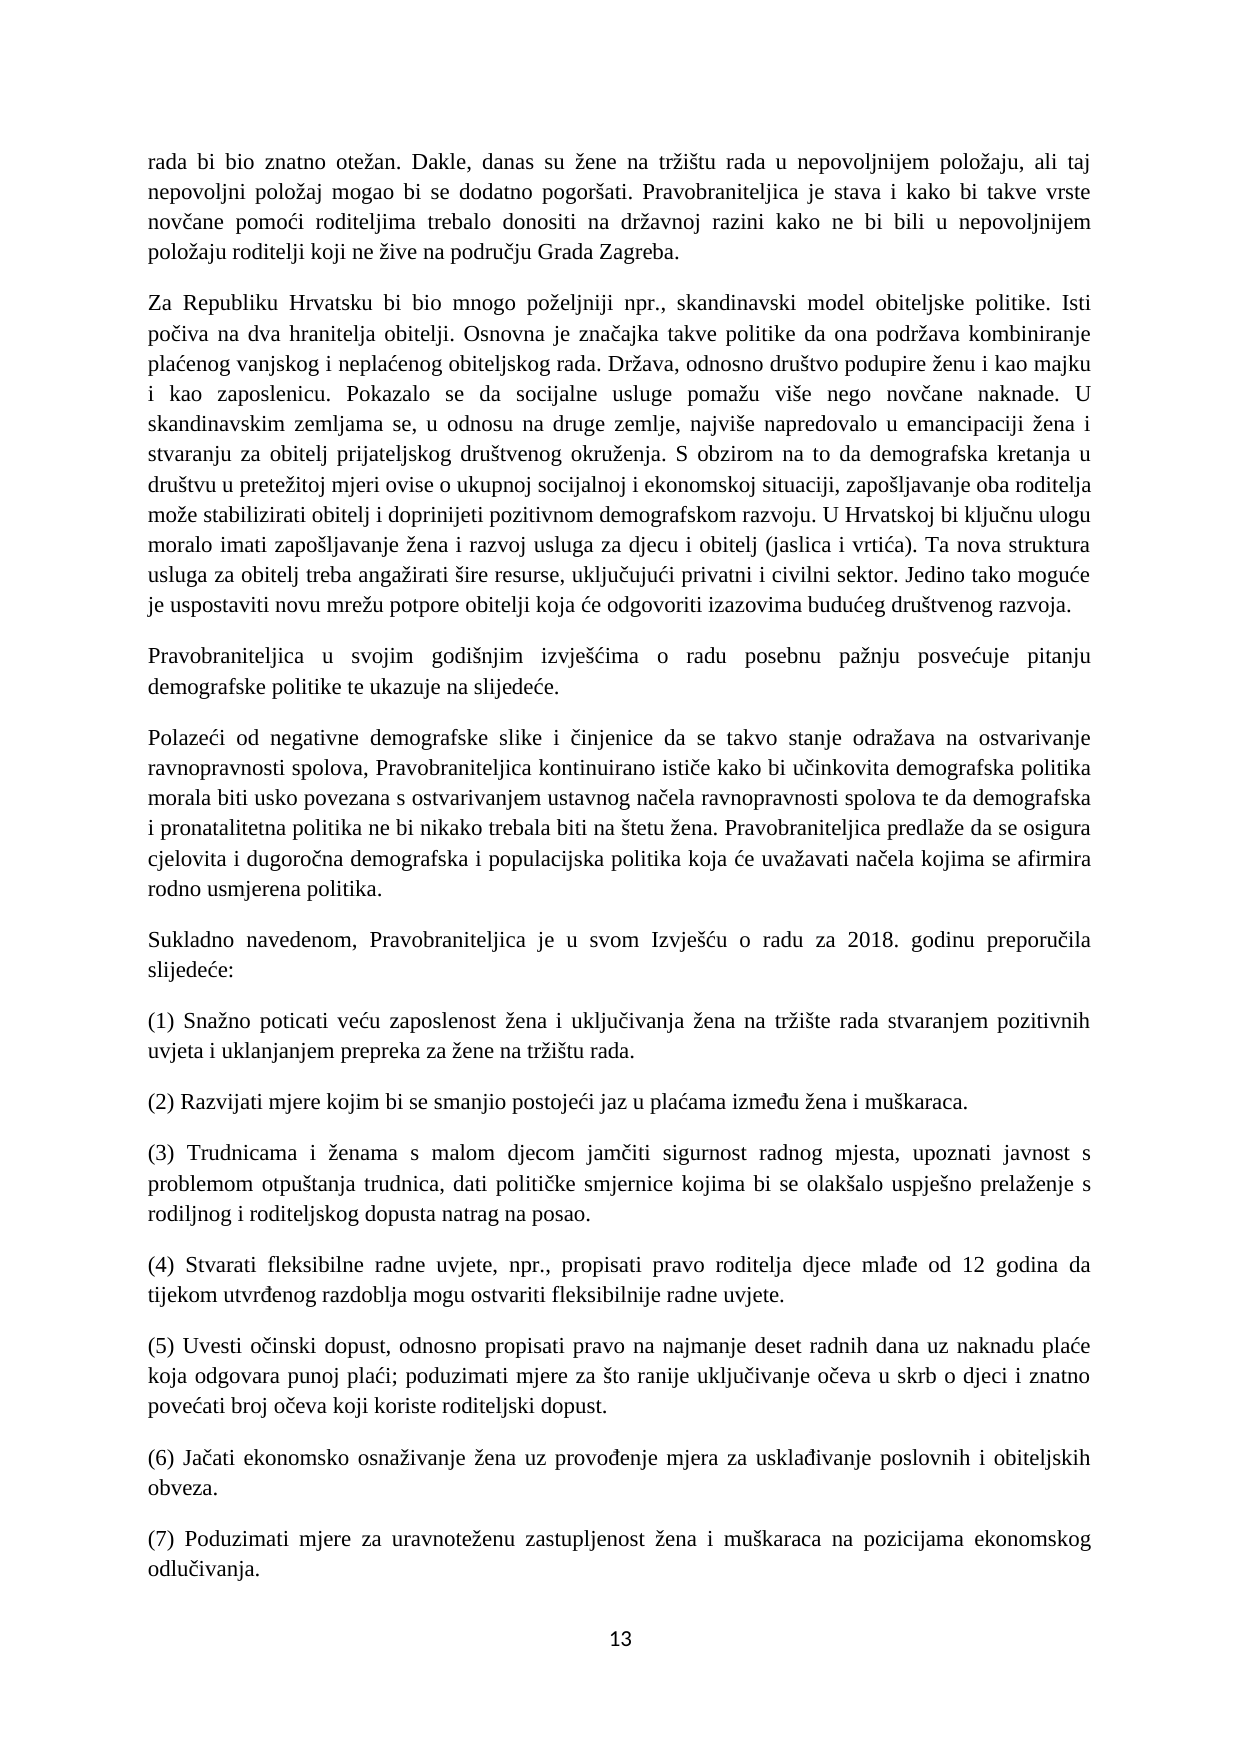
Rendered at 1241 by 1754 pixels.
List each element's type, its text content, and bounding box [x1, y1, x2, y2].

text (4) Stvarati fleksibilne radne uvjete, npr., propisati pravo roditelja djece mlađe od 12 godina da tijekom utvrđenog razdoblja mogu ostvariti fleksibilnije radne uvjete. [148, 1251, 1092, 1307]
text (6) Jačati ekonomsko osnaživanje žena uz provođenje mjera za usklađivanje poslovnih i obiteljskih obveza. [148, 1443, 1092, 1500]
text Za Republiku Hrvatsku bi bio mnogo poželjniji npr., skandinavski model obiteljske politike. Isti počiva na dva hranitelja obitelji. Osnovna je značajka takve politike da ona podržava kombiniranje plaćenog vanjskog i neplaćenog obiteljskog rada. Država, odnosno društvo podupire ženu i kao majku i kao zaposlenicu. Pokazalo se da socijalne usluge pomažu više nego novčane naknade. U skandinavskim zemljama se, u odnosu na druge zemlje, najviše napredovalo u emancipaciji žena i stvaranju za obitelj prijateljskog društvenog okruženja. S obzirom na to da demografska kretanja u društvu u pretežitoj mjeri ovise o ukupnoj socijalnoj i ekonomskoj situaciji, zapošljavanje oba roditelja može stabilizirati obitelj i doprinijeti pozitivnom demografskom razvoju. U Hrvatskoj bi ključnu ulogu moralo imati zapošljavanje žena i razvoj usluga za djecu i obitelj (jaslica i vrtića). Ta nova struktura usluga za obitelj treba angažirati šire resurse, uključujući privatni i civilni sektor. Jedino tako moguće je uspostaviti novu mrežu potpore obitelji koja će odgovoriti izazovima budućeg društvenog razvoja. [148, 289, 1092, 618]
text (3) Trudnicama i ženama s malom djecom jamčiti sigurnost radnog mjesta, upoznati javnost s problemom otpuštanja trudnica, dati političke smjernice kojima bi se olakšalo uspješno prelaženje s rodiljnog i roditeljskog dopusta natrag na posao. [148, 1139, 1092, 1226]
text Pravobraniteljica u svojim godišnjim izvješćima o radu posebnu pažnju posvećuje pitanju demografske politike te ukazuje na slijedeće. [148, 642, 1092, 699]
text (1) Snažno poticati veću zaposlenost žena i uključivanja žena na tržište rada stvaranjem pozitivnih uvjeta i uklanjanjem prepreka za žene na tržištu rada. [148, 1007, 1092, 1064]
text Sukladno navedenom, Pravobraniteljica je u svom Izvješću o radu za 2018. godinu preporučila slijedeće: [148, 926, 1092, 982]
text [148, 148, 1092, 265]
text Polazeći od negativne demografske slike i činjenice da se takvo stanje odražava na ostvarivanje ravnopravnosti spolova, Pravobraniteljica kontinuirano ističe kako bi učinkovita demografska politika morala biti usko povezana s ostvarivanjem ustavnog načela ravnopravnosti spolova te da demografska i pronatalitetna politika ne bi nikako trebala biti na štetu žena. Pravobraniteljica predlaže da se osigura cjelovita i dugoročna demografska i populacijska politika koja će uvažavati načela kojima se afirmira rodno usmjerena politika. [148, 724, 1092, 901]
text (5) Uvesti očinski dopust, odnosno propisati pravo na najmanje deset radnih dana uz naknadu plaće koja odgovara punoj plaći; poduzimati mjere za što ranije uključivanje očeva u skrb o djeci i znatno povećati broj očeva koji koriste roditeljski dopust. [148, 1332, 1092, 1419]
text (2) Razvijati mjere kojim bi se smanjio postojeći jaz u plaćama između žena i muškaraca. [148, 1088, 1092, 1115]
text (7) Poduzimati mjere za uravnoteženu zastupljenost žena i muškaraca na pozicijama ekonomskog odlučivanja. [148, 1525, 1092, 1581]
